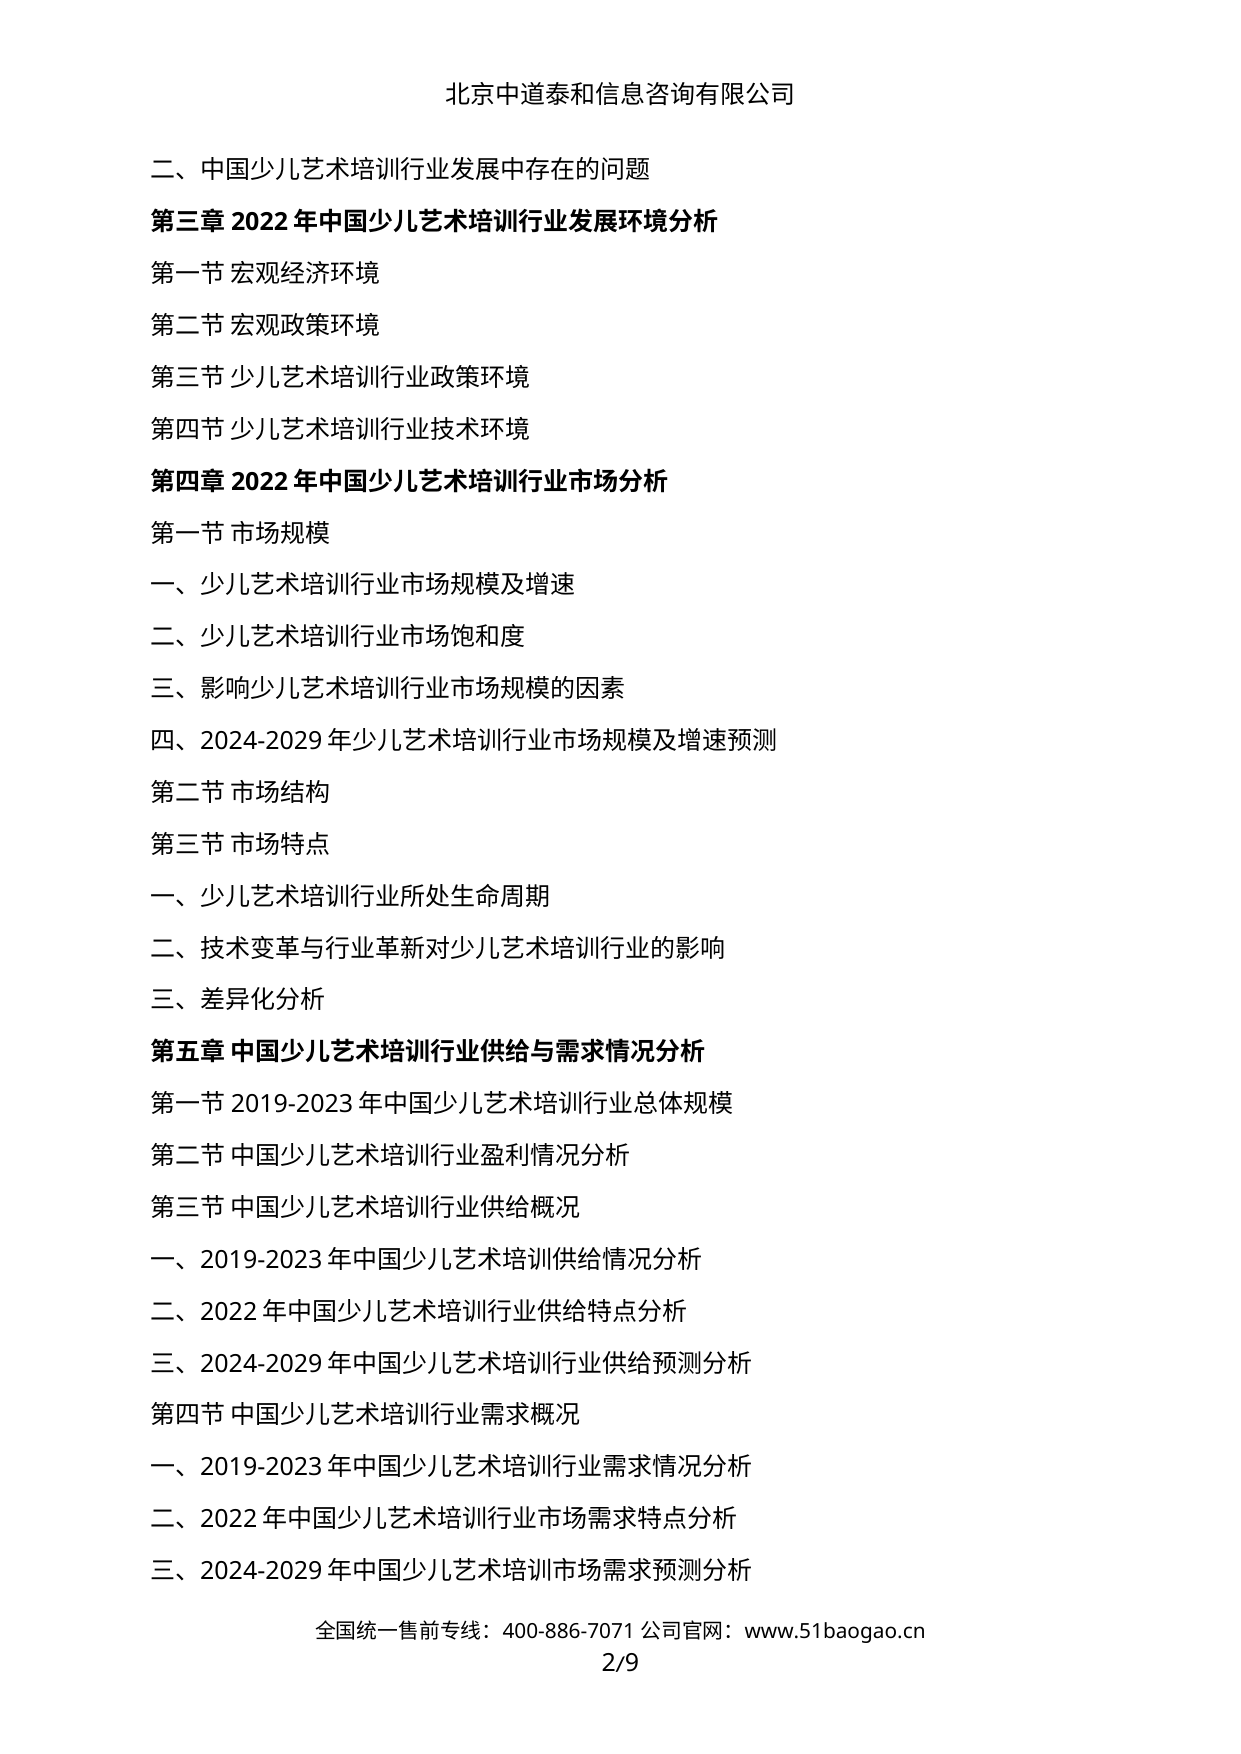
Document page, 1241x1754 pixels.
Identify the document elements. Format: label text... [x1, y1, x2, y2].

text 第二节 宏观政策环境 [150, 306, 1090, 342]
text 第二节 市场结构 [150, 772, 1090, 809]
text 二、少儿艺术培训行业市场饱和度 [150, 617, 1090, 653]
text 二、技术变革与行业革新对少儿艺术培训行业的影响 [150, 928, 1090, 964]
text 三、2024-2029年中国少儿艺术培训行业供给预测分析 [150, 1343, 1090, 1379]
text 第四章 2022年中国少儿艺术培训行业市场分析 [150, 461, 1090, 497]
text 第二节 中国少儿艺术培训行业盈利情况分析 [150, 1136, 1090, 1172]
text 第五章 中国少儿艺术培训行业供给与需求情况分析 [150, 1032, 1090, 1068]
text 二、中国少儿艺术培训行业发展中存在的问题 [150, 150, 1090, 186]
text 第四节 少儿艺术培训行业技术环境 [150, 409, 1090, 446]
text 第三节 少儿艺术培训行业政策环境 [150, 357, 1090, 394]
text 第三章 2022年中国少儿艺术培训行业发展环境分析 [150, 202, 1090, 238]
text 一、2019-2023年中国少儿艺术培训行业需求情况分析 [150, 1447, 1090, 1483]
text 第三节 中国少儿艺术培训行业供给概况 [150, 1187, 1090, 1224]
text 第一节 市场规模 [150, 513, 1090, 549]
text 第四节 中国少儿艺术培训行业需求概况 [150, 1395, 1090, 1431]
text 三、2024-2029年中国少儿艺术培训市场需求预测分析 [150, 1551, 1090, 1587]
text 三、影响少儿艺术培训行业市场规模的因素 [150, 669, 1090, 705]
text 一、少儿艺术培训行业市场规模及增速 [150, 565, 1090, 601]
text 二、2022年中国少儿艺术培训行业市场需求特点分析 [150, 1499, 1090, 1535]
text 一、2019-2023年中国少儿艺术培训供给情况分析 [150, 1239, 1090, 1276]
text 二、2022年中国少儿艺术培训行业供给特点分析 [150, 1291, 1090, 1327]
text 一、少儿艺术培训行业所处生命周期 [150, 876, 1090, 912]
text 第三节 市场特点 [150, 824, 1090, 861]
text 四、2024-2029年少儿艺术培训行业市场规模及增速预测 [150, 721, 1090, 757]
text 第一节 宏观经济环境 [150, 254, 1090, 290]
text 三、差异化分析 [150, 980, 1090, 1016]
text 第一节 2019-2023年中国少儿艺术培训行业总体规模 [150, 1084, 1090, 1120]
